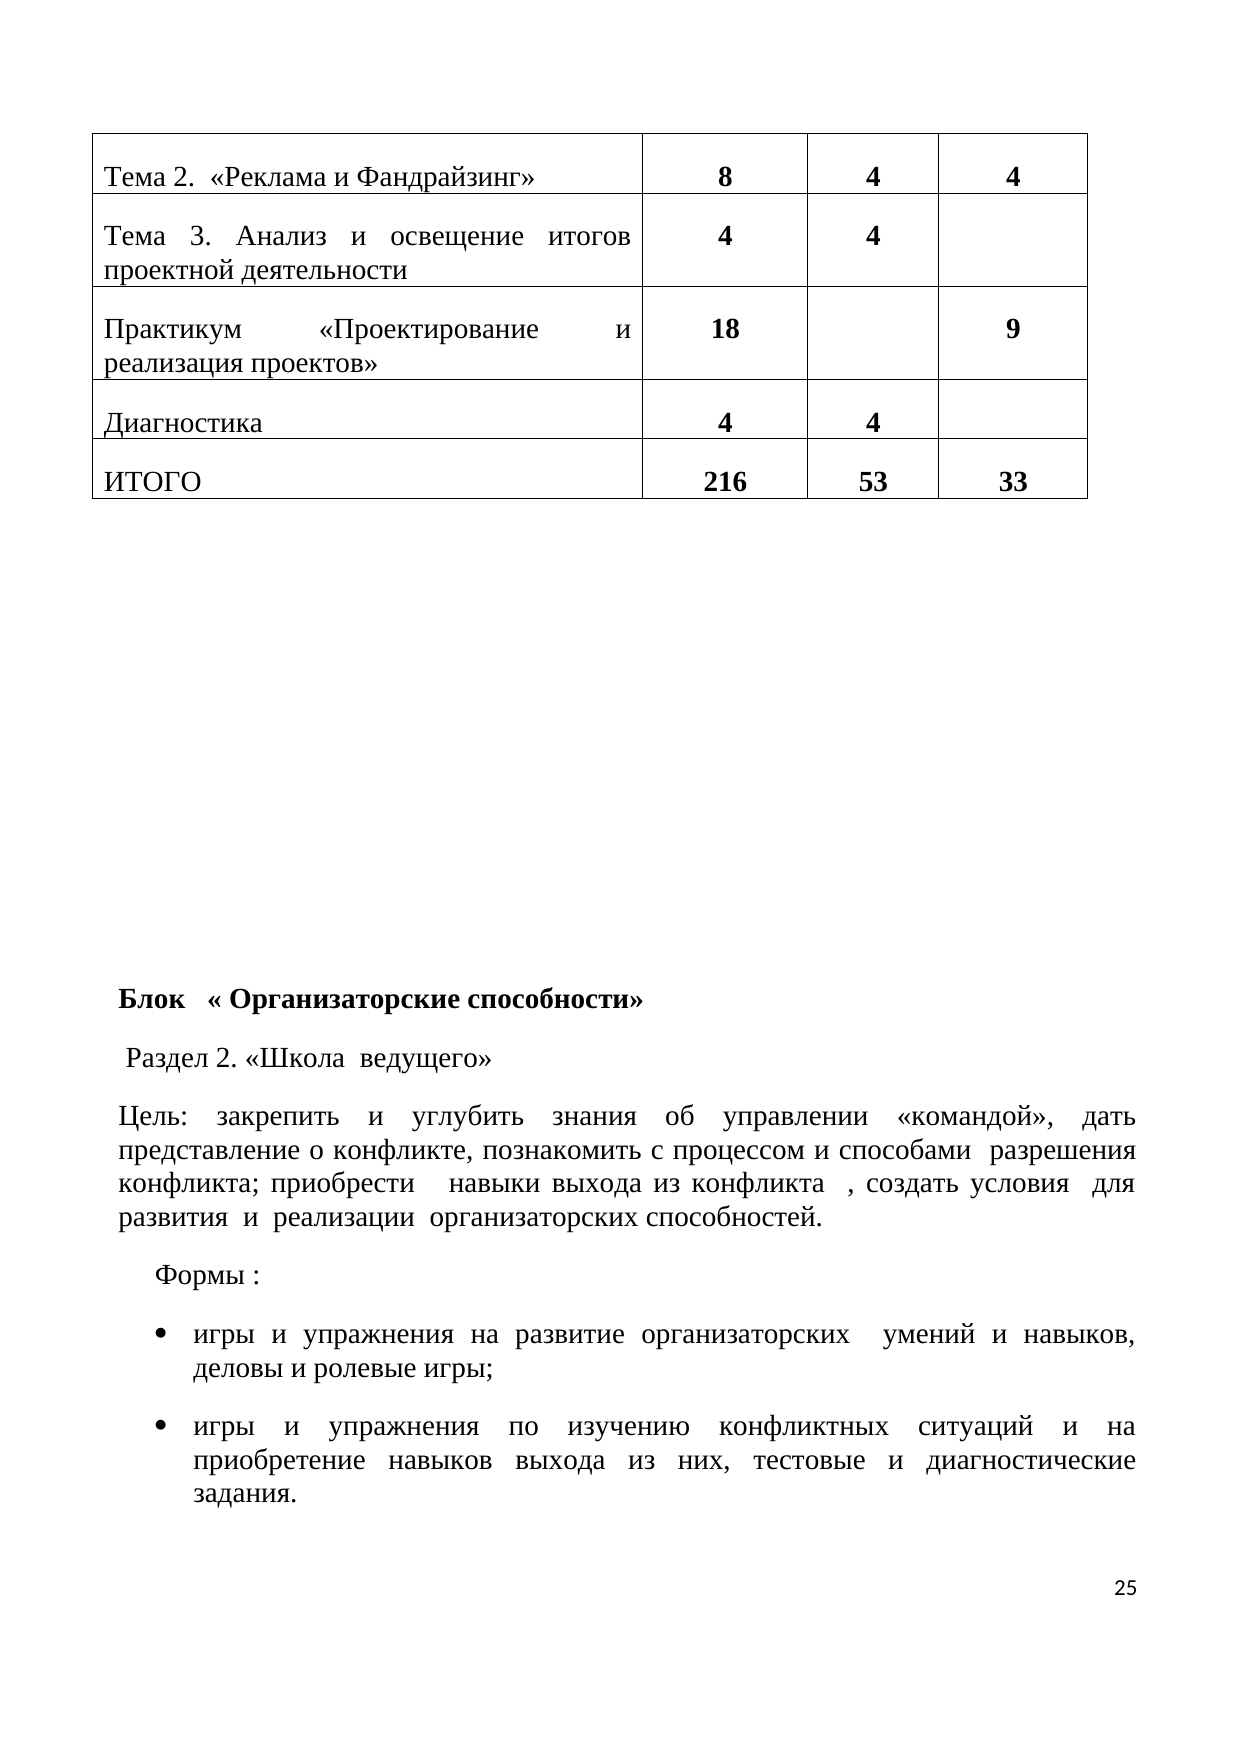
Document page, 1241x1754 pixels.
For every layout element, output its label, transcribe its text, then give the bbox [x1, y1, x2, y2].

list игры и упражнения по изучению конфликтных ситуаций и на приобретение навыков выхода из них, тестовые и диагностические задания. [156, 1408, 1137, 1509]
table_cell ИТОГО [93, 439, 642, 498]
table_cell 4 [643, 380, 807, 438]
table_cell [808, 287, 938, 379]
text Формы : [118, 1257, 1137, 1291]
list игры и упражнения на развитие организаторских умений и навыков, деловы и ролевые игры; [156, 1316, 1137, 1383]
table_cell [939, 380, 1087, 438]
table_cell Тема 2. «Реклама и Фандрайзинг» [93, 134, 642, 192]
table_cell 53 [808, 439, 938, 498]
table_cell [939, 194, 1087, 286]
table_cell Тема 3. Анализ и освещение итогов проектной деятельности [93, 194, 642, 286]
table_cell 4 [808, 380, 938, 438]
text Блок « Организаторские способности» [118, 981, 1137, 1015]
table_cell 4 [939, 134, 1087, 192]
table_cell Практикум «Проектирование и реализация проектов» [93, 287, 642, 379]
text Цель: закрепить и углубить знания об управлении «командой», дать представление о конфликте, познакомить с процессом и способами разрешения конфликта; приобрести навыки выхода из конфликта , создать условия для развития и реализации организаторских способностей. [118, 1098, 1137, 1232]
table_cell 216 [643, 439, 807, 498]
table_cell 18 [643, 287, 807, 379]
table_cell 4 [643, 194, 807, 286]
text Раздел 2. «Школа ведущего» [118, 1040, 1137, 1073]
table_cell 33 [939, 439, 1087, 498]
table_cell 4 [808, 194, 938, 286]
table_cell Диагностика [93, 380, 642, 438]
table_cell 8 [643, 134, 807, 192]
table_cell 4 [808, 134, 938, 192]
table_cell 9 [939, 287, 1087, 379]
